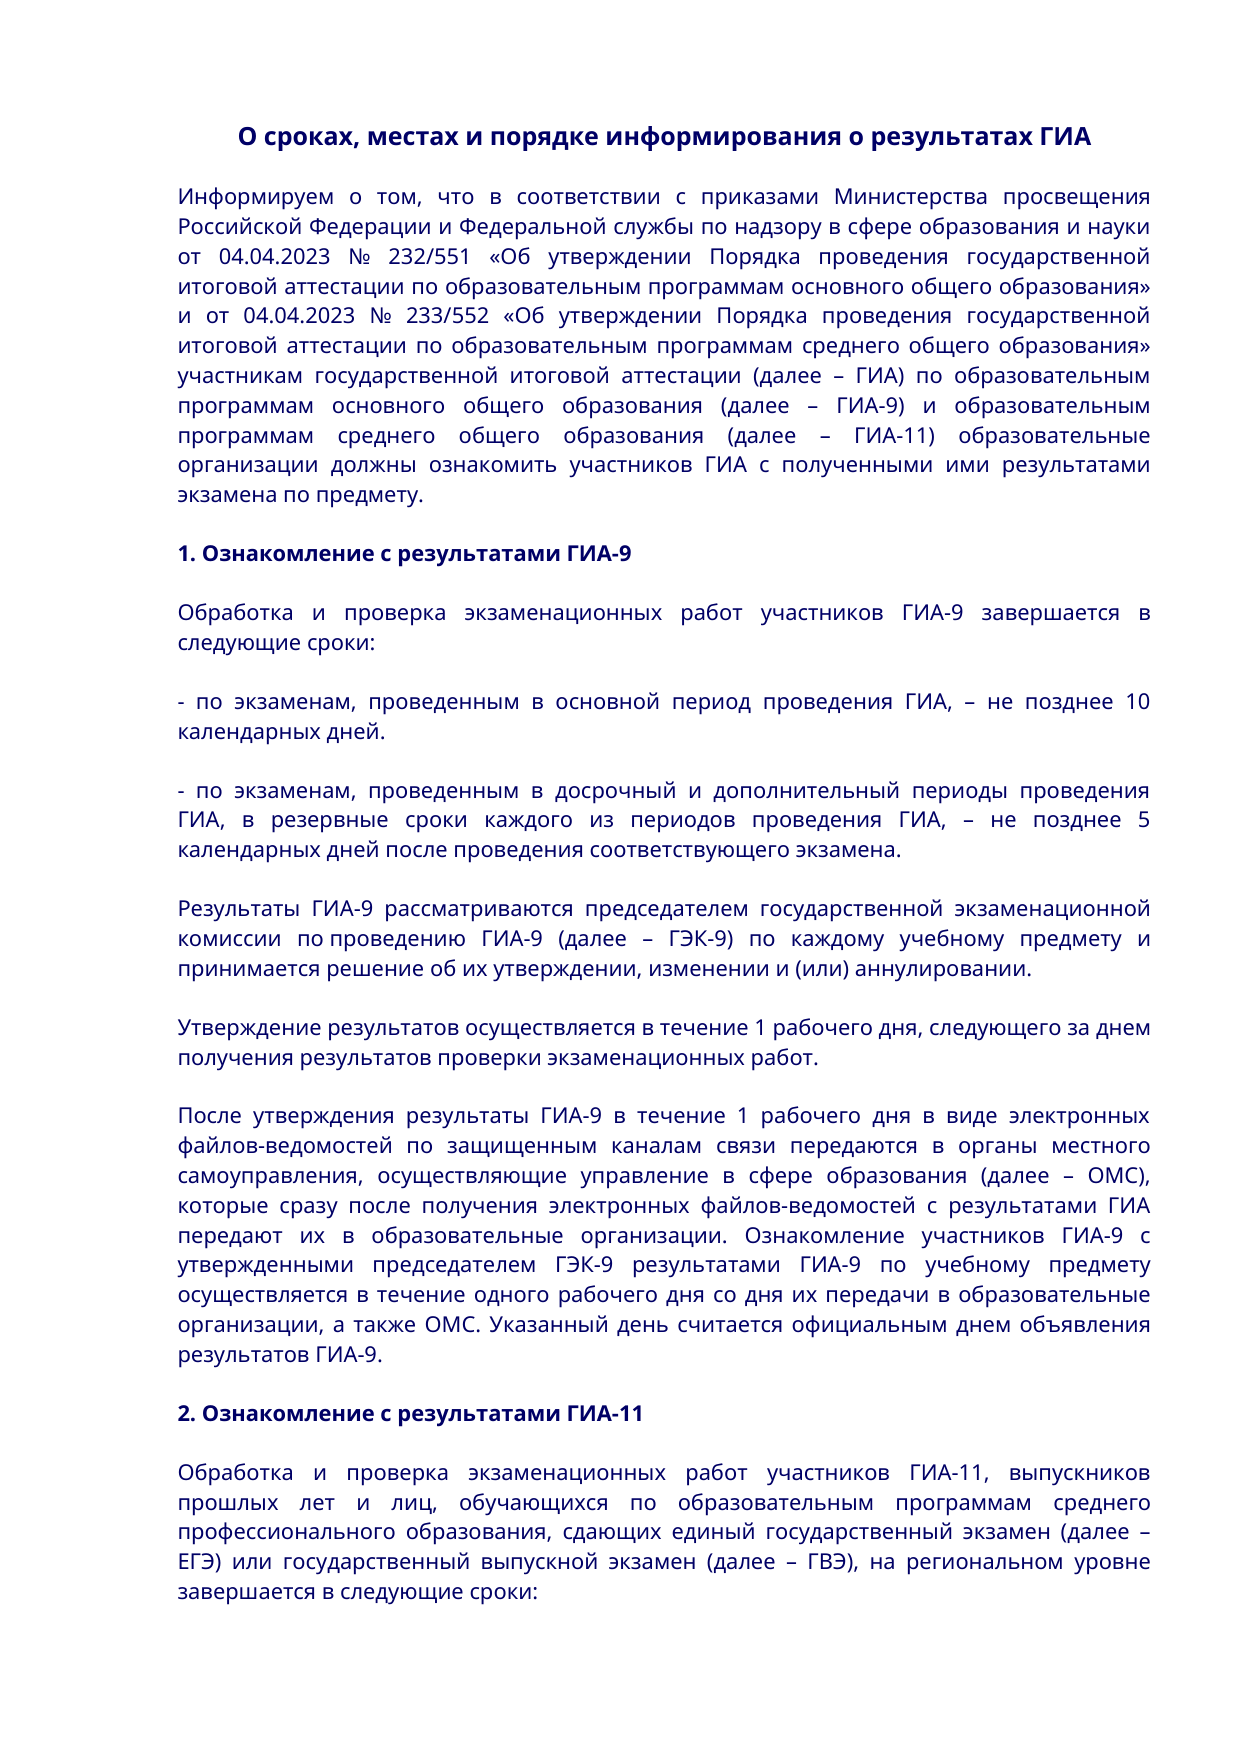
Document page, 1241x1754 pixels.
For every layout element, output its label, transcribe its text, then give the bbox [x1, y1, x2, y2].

text 2. Ознакомление с результатами ГИА-11 [177, 1398, 1152, 1428]
text Утверждение результатов осуществляется в течение 1 рабочего дня, следующего за днем получения результатов проверки экзаменационных работ. [177, 1012, 1152, 1071]
text Информируем о том, что в соответствии с приказами Министерства просвещения Российской Федерации и Федеральной службы по надзору в сфере образования и науки от 04.04.2023 № 232/551 «Об утверждении Порядка проведения государственной итоговой аттестации по образовательным программам основного общего образования» и от 04.04.2023 № 233/552 «Об утверждении Порядка проведения государственной итоговой аттестации по образовательным программам среднего общего образования» участникам государственной итоговой аттестации (далее – ГИА) по образовательным программам основного общего образования (далее – ГИА-9) и образовательным программам среднего общего образования (далее – ГИА-11) образовательные организации должны ознакомить участников ГИА с полученными ими результатами экзамена по предмету. [177, 181, 1152, 509]
text - по экзаменам, проведенным в основной период проведения ГИА, – не позднее 10 календарных дней. [177, 686, 1152, 746]
text Обработка и проверка экзаменационных работ участников ГИА-11, выпускников прошлых лет и лиц, обучающихся по образовательным программам среднего профессионального образования, сдающих единый государственный экзамен (далее – ЕГЭ) или государственный выпускной экзамен (далее – ГВЭ), на региональном уровне завершается в следующие сроки: [177, 1457, 1152, 1606]
text - по экзаменам, проведенным в досрочный и дополнительный периоды проведения ГИА, в резервные сроки каждого из периодов проведения ГИА, – не позднее 5 календарных дней после проведения соответствующего экзамена. [177, 775, 1152, 864]
text Обработка и проверка экзаменационных работ участников ГИА-9 завершается в следующие сроки: [177, 597, 1152, 657]
text 1. Ознакомление с результатами ГИА-9 [177, 538, 1152, 568]
text О сроках, местах и порядке информирования о результатах ГИА [177, 118, 1152, 152]
text Результаты ГИА-9 рассматриваются председателем государственной экзаменационной комиссии по проведению ГИА-9 (далее – ГЭК-9) по каждому учебному предмету и принимается решение об их утверждении, изменении и (или) аннулировании. [177, 893, 1152, 983]
text После утверждения результаты ГИА-9 в течение 1 рабочего дня в виде электронных файлов-ведомостей по защищенным каналам связи передаются в органы местного самоуправления, осуществляющие управление в сфере образования (далее – ОМС), которые сразу после получения электронных файлов-ведомостей с результатами ГИА передают их в образовательные организации. Ознакомление участников ГИА-9 с утвержденными председателем ГЭК-9 результатами ГИА-9 по учебному предмету осуществляется в течение одного рабочего дня со дня их передачи в образовательные организации, а также ОМС. Указанный день считается официальным днем объявления результатов ГИА-9. [177, 1101, 1152, 1369]
